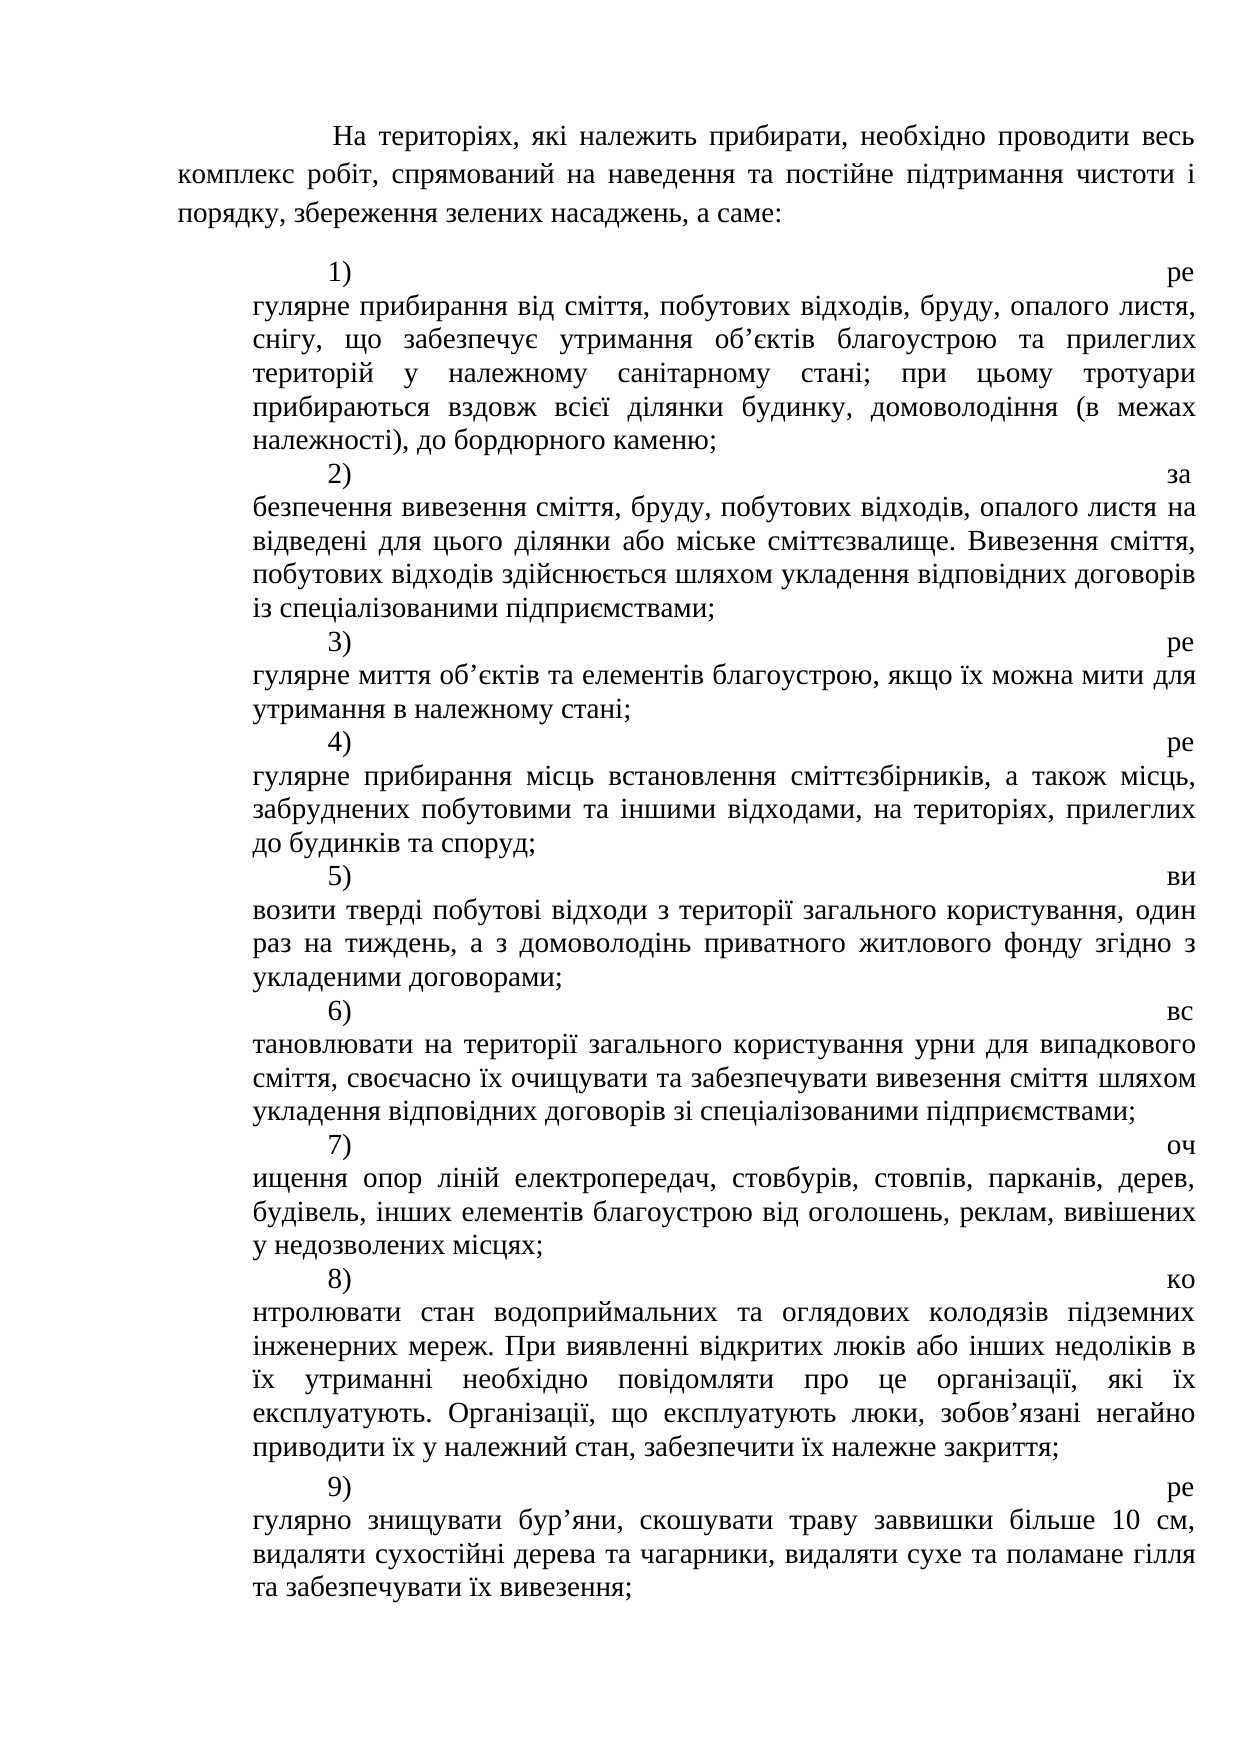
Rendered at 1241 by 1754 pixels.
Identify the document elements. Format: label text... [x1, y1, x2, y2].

list забезпечення вивезення сміття, бруду, побутових відходів, опалого листя на відведені для цього ділянки або міське сміттєзвалище. Вивезення сміття, побутових відходів здійснюється шляхом укладення відповідних договорів із спеціалізованими підприємствами; [252, 456, 1196, 624]
list очищення опор ліній електропередач, стовбурів, стовпів, парканів, дерев, будівель, інших елементів благоустрою від оголошень, реклам, вивішених у недозволених місцях; [252, 1127, 1196, 1261]
list контролювати стан водоприймальних та оглядових колодязів підземних інженерних мереж. При виявленні відкритих люків або інших недоліків в їх утриманні необхідно повідомляти про це організації, які їх експлуатують. Організації, що експлуатують люки, зобов’язані негайно приводити їх у належний стан, забезпечити їх належне закриття; [252, 1261, 1196, 1462]
list регулярне миття об’єктів та елементів благоустрою, якщо їх можна мити для утримання в належному стані; [252, 624, 1196, 724]
list встановлювати на території загального користування урни для випадкового сміття, своєчасно їх очищувати та забезпечувати вивезення сміття шляхом укладення відповідних договорів зі спеціалізованими підприємствами; [252, 993, 1196, 1127]
text На територіях, які належить прибирати, необхідно проводити весь комплекс робіт, спрямований на наведення та постійне підтримання чистоти і порядку, збереження зелених насаджень, а саме: [177, 118, 1196, 229]
list вивозити тверді побутові відходи з території загального користування, один раз на тиждень, а з домоволодінь приватного житлового фонду згідно з укладеними договорами; [252, 858, 1196, 993]
list регулярне прибирання місць встановлення сміттєзбірників, а також місць, забруднених побутовими та іншими відходами, на територіях, прилеглих до будинків та споруд; [252, 724, 1196, 858]
list регулярно знищувати бур’яни, скошувати траву заввишки більше 10 см, видаляти сухостійні дерева та чагарники, видаляти сухе та поламане гілля та забезпечувати їх вивезення; [252, 1469, 1196, 1603]
list регулярне прибирання від сміття, побутових відходів, бруду, опалого листя, снігу, що забезпечує утримання об’єктів благоустрою та прилеглих територій у належному санітарному стані; при цьому тротуари прибираються вздовж всієї ділянки будинку, домоволодіння (в межах належності), до бордюрного каменю; [252, 254, 1196, 456]
